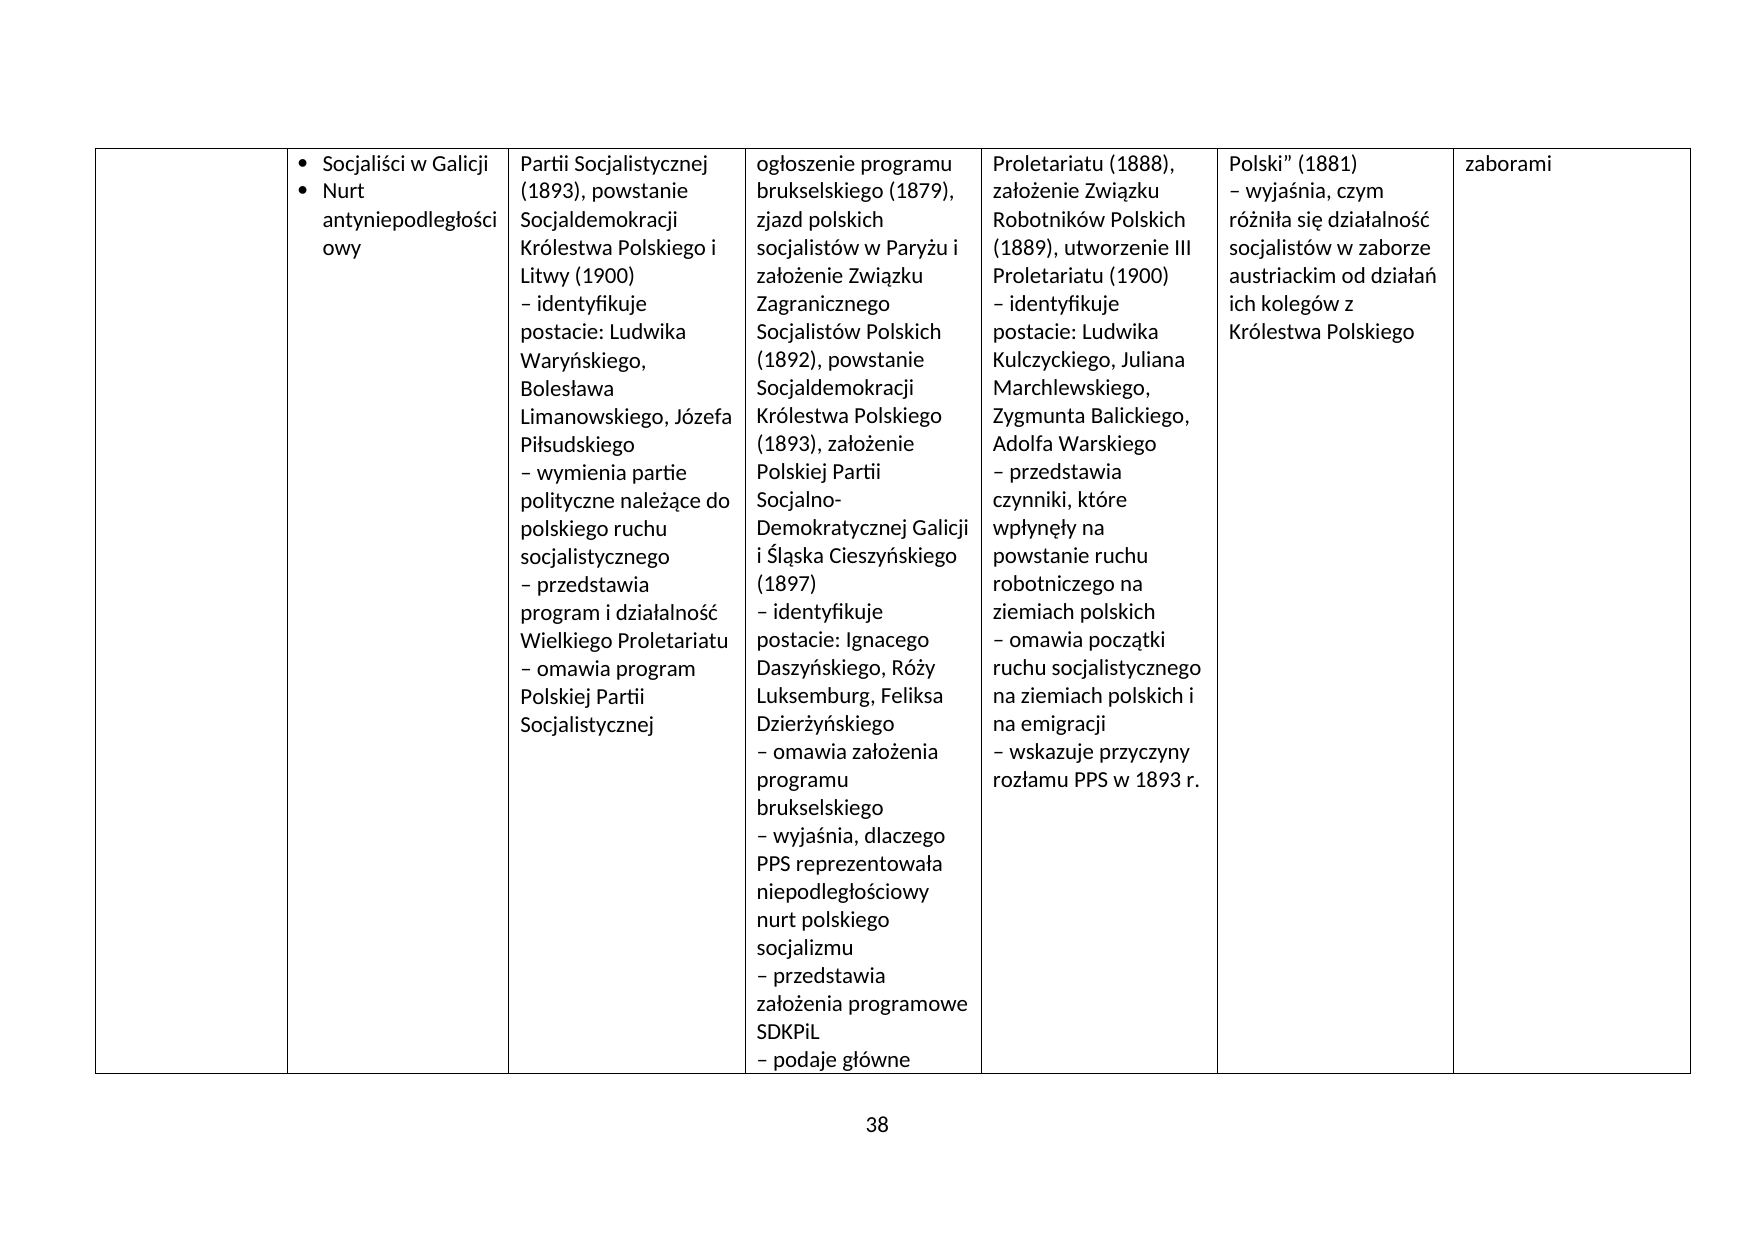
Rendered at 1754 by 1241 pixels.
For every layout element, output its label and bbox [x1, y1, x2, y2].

table_cell [509, 149, 745, 1073]
table_cell [1218, 149, 1453, 1073]
table_cell [288, 149, 508, 1073]
table_cell [982, 149, 1217, 1073]
table_cell [96, 149, 287, 1073]
table_cell [746, 149, 981, 1073]
table_cell [1454, 149, 1690, 1073]
